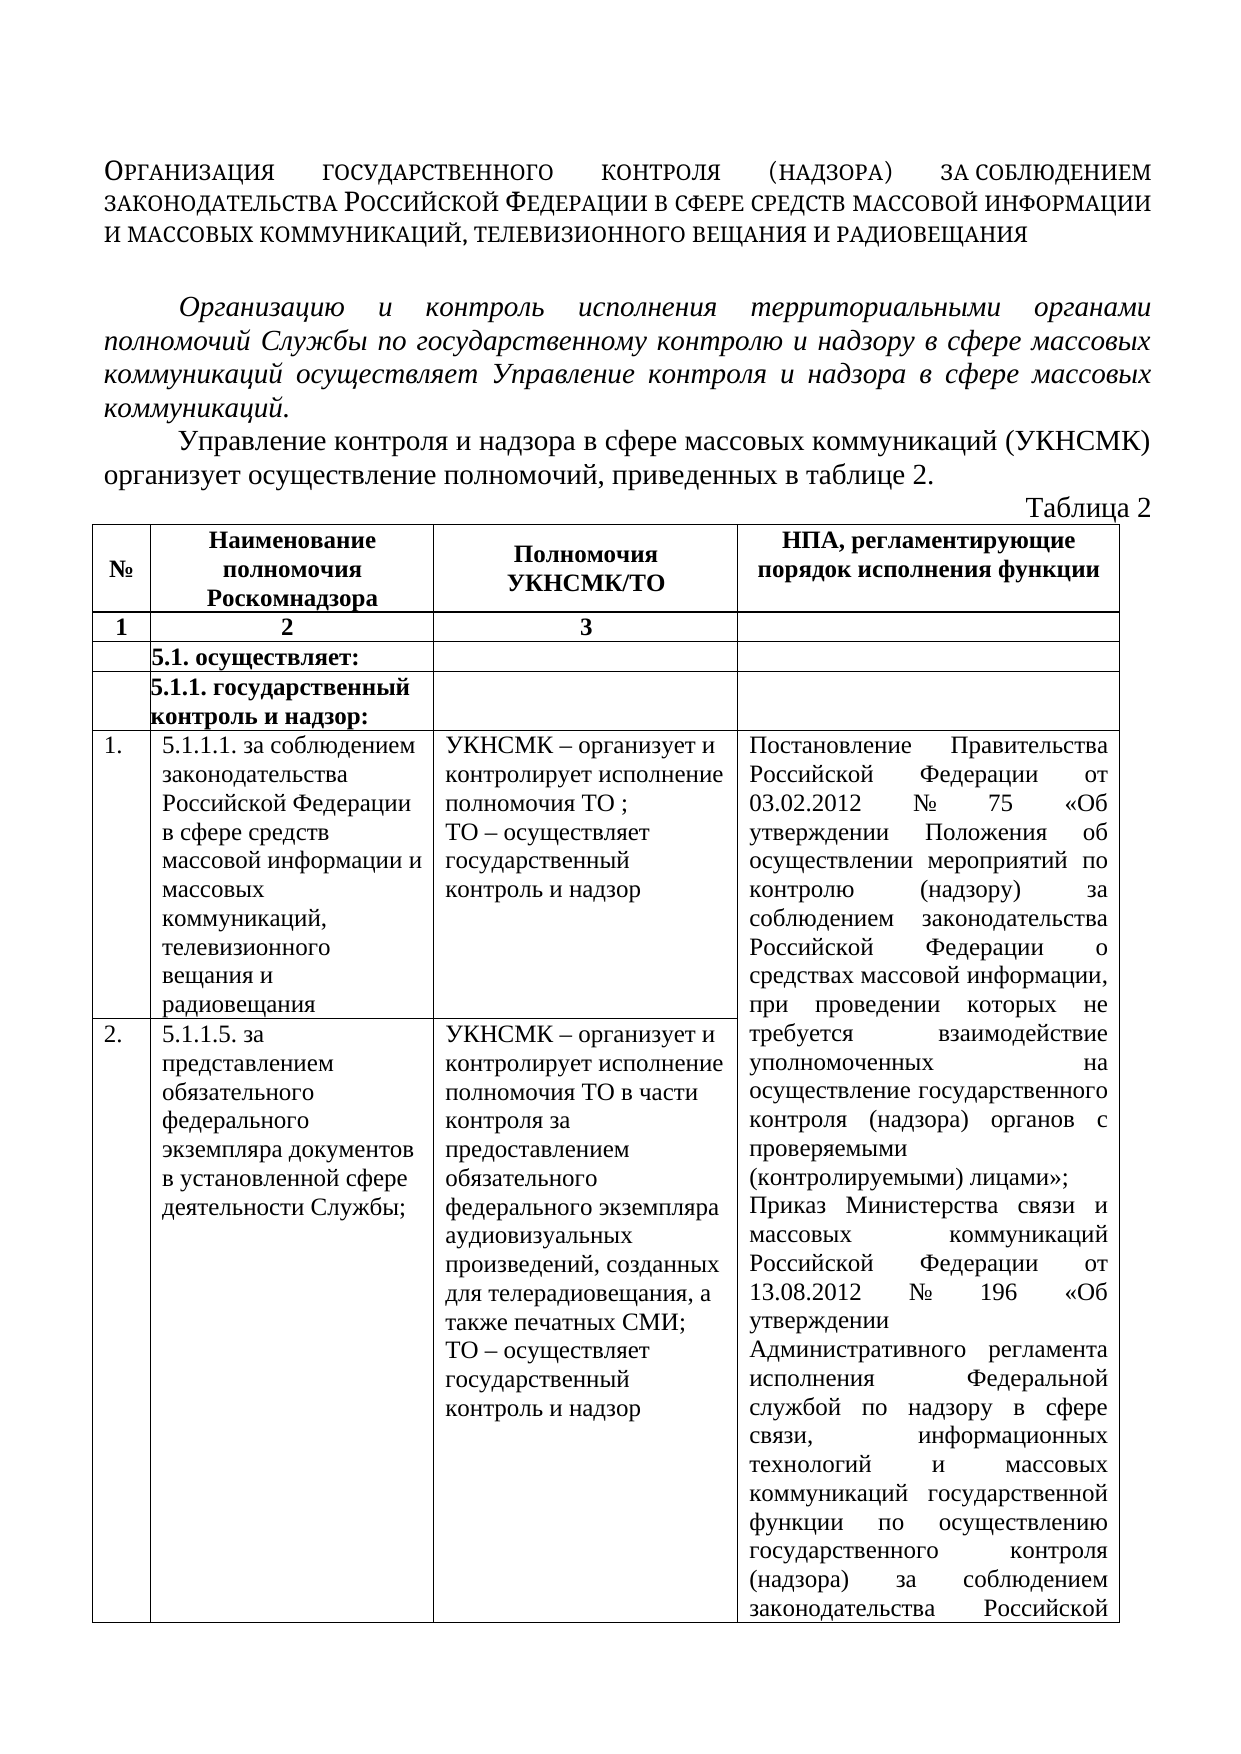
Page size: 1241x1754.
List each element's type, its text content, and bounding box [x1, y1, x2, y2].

table_cell [93, 642, 150, 671]
table_header № [93, 525, 150, 611]
table_cell Постановление Правительства Российской Федерации от 03.02.2012 № 75 «Об утверждении Положения об осуществлении мероприятий по контролю (надзору) за соблюдением законодательства Российской Федерации о средствах массовой информации, при проведении которых не требуется взаимодействие уполномоченных на осуществление государственного контроля (надзора) органов с проверяемыми (контролируемыми) лицами»; Приказ Министерства связи и массовых коммуникаций Российской Федерации от 13.08.2012 № 196 «Об утверждении Административного регламента исполнения Федеральной службой по надзору в сфере связи, информационных технологий и массовых коммуникаций государственной функции по осуществлению государственного контроля (надзора) за соблюдением законодательства Российской Федерации в сфере средств массовой информации»; Приказ Роскомнадзора от 06.07.2010 № 420 «Об утверждении порядка направления обращений о недопустимости злоупотребления свободой массовой информации к средствам массовой информации, распространение которых осуществляется в информационно-телекоммуникационных сетях, в том числе в сети Интернет»; Федеральный закон от 26.12.2008 № 294-ФЗ «О защите прав юридических лиц и индивидуальных предпринимателей при осуществлении государственного контроля (надзора) и муниципального контроля»; [738, 731, 1119, 1622]
table_header НПА, регламентирующие порядок исполнения функции [738, 525, 1119, 611]
text Таблица 2 [103, 491, 1152, 524]
text Организацию и контроль исполнения территориальными органами полномочий Службы по государственному контролю и надзору в сфере массовых коммуникаций осуществляет Управление контроля и надзора в сфере массовых коммуникаций. [103, 289, 1152, 423]
table_cell УКНСМК – организует и контролирует исполнение полномочия ТО ; ТО – осуществляет государственный контроль и надзор [434, 731, 737, 1018]
table_cell 5.1.1.1. за соблюдением законодательства Российской Федерации в сфере средств массовой информации и массовых коммуникаций, телевизионного вещания и радиовещания [151, 731, 433, 1018]
table_cell [434, 672, 737, 729]
table_cell [434, 642, 737, 671]
table_cell [738, 642, 1119, 671]
table_cell [738, 672, 1119, 729]
table_cell 1. [93, 731, 150, 1018]
table_header Наименование полномочия Роскомнадзора [151, 525, 433, 611]
table_cell 2. [93, 1019, 150, 1622]
table_cell 3 [434, 613, 737, 641]
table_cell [151, 1019, 433, 1622]
text Управление контроля и надзора в сфере массовых коммуникаций (УКНСМК) организует осуществление полномочий, приведенных в таблице 2. [103, 423, 1152, 491]
table_cell 1 [93, 613, 150, 641]
table_cell [93, 672, 150, 729]
table_cell [738, 613, 1119, 641]
table_cell 5.1. осуществляет: [151, 642, 433, 671]
subtitle Организация государственного контроля (надзора) за соблюдением законодательства Российской Федерации в сфере средств массовой информации и массовых коммуникаций, телевизионного вещания и радиовещания [103, 156, 1152, 249]
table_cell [434, 1019, 737, 1622]
table_header Полномочия УКНСМК/ТО [434, 525, 737, 611]
table_cell 5.1.1. государственный контроль и надзор: [151, 672, 433, 729]
table_cell 2 [151, 613, 433, 641]
